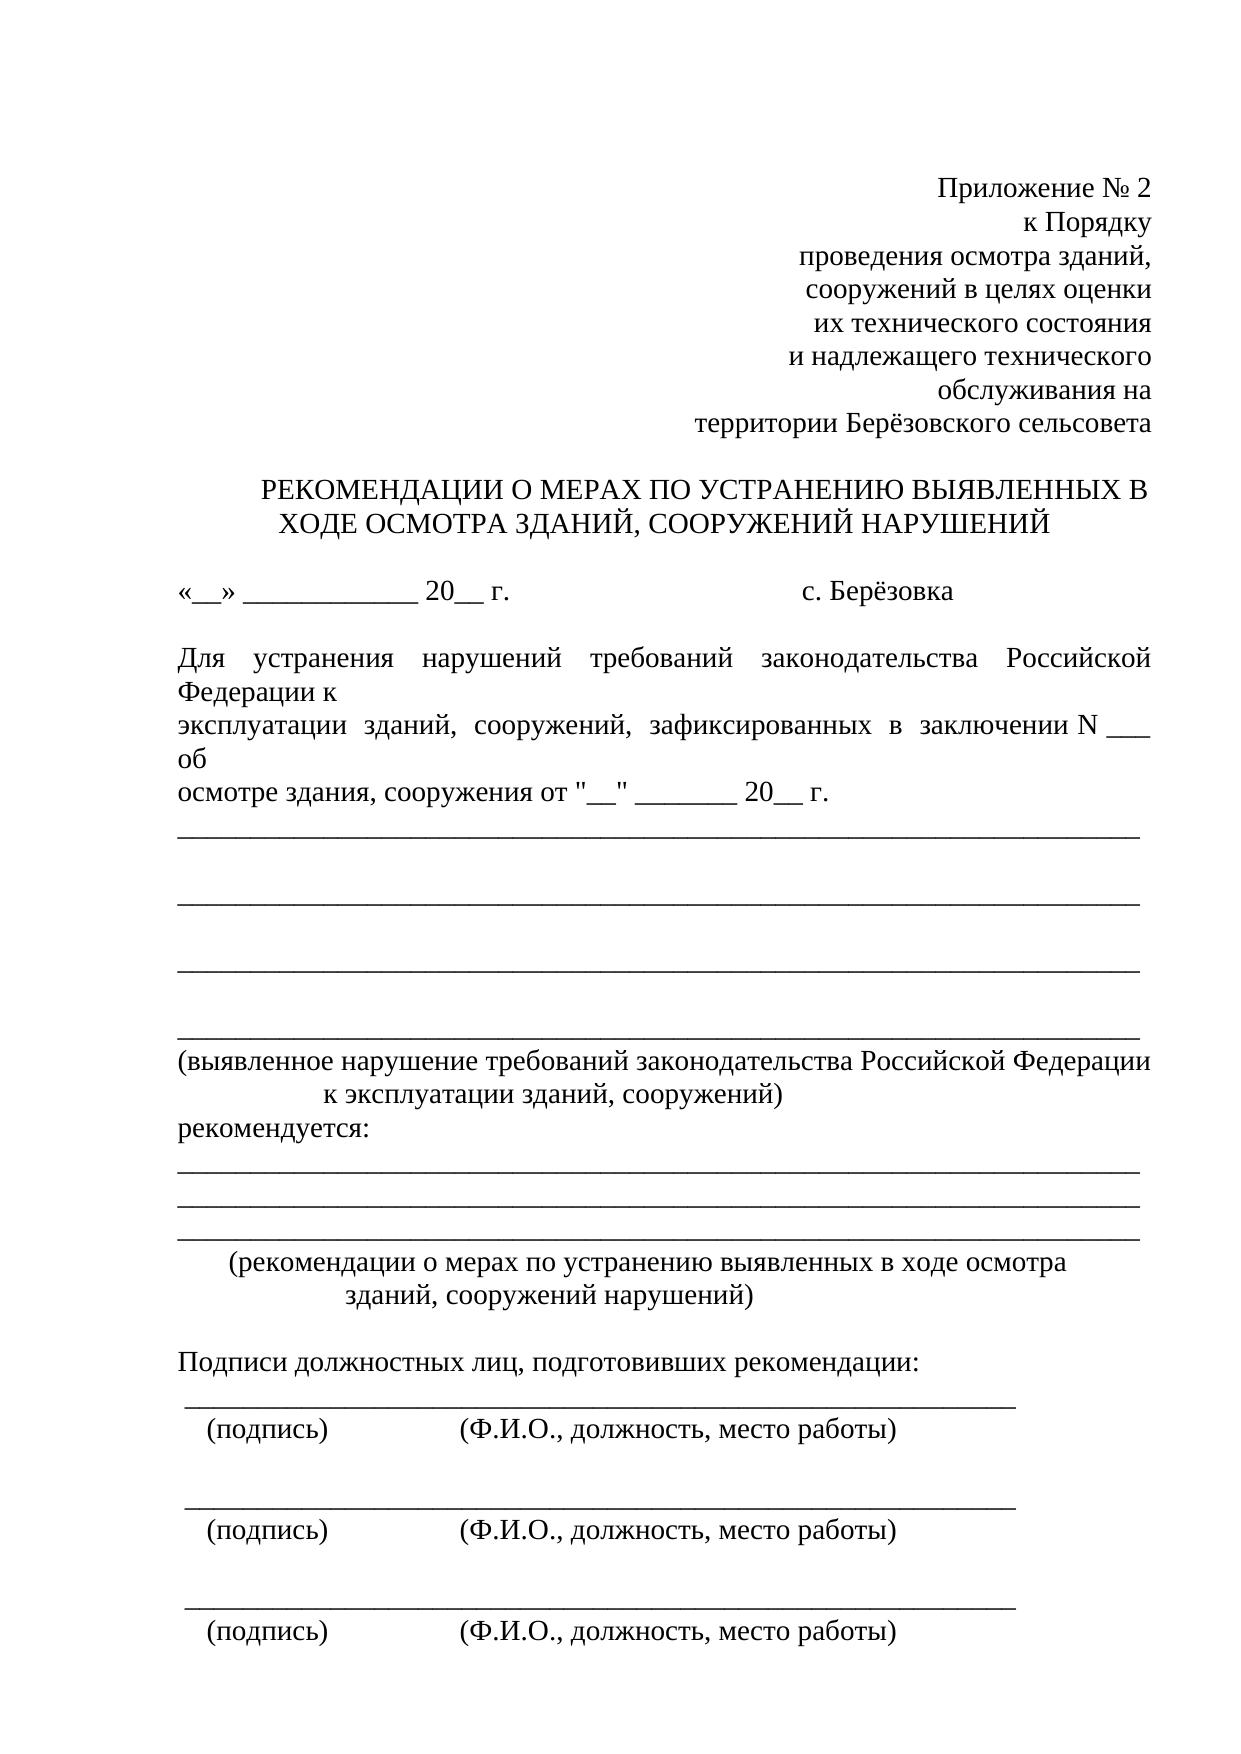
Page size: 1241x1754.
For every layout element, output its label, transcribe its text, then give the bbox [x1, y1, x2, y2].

text зданий, сооружений нарушений) [177, 1277, 1152, 1311]
text эксплуатации зданий, сооружений, зафиксированных в заключении N ___ об [177, 707, 1152, 774]
text (выявленное нарушение требований законодательства Российской Федерации [177, 1043, 1152, 1076]
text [177, 1479, 1152, 1512]
text __________________________________________________________________ [177, 942, 1152, 976]
text их технического состояния [177, 305, 1152, 338]
text __________________________________________________________________ [177, 808, 1152, 841]
text Подписи должностных лиц, подготовивших рекомендации: [177, 1344, 1152, 1378]
text __________________________________________________________________ [177, 1143, 1152, 1177]
text «__» ____________ 20__ г. с. Берёзовка [177, 573, 1152, 607]
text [177, 1613, 1152, 1646]
text к эксплуатации зданий, сооружений) [177, 1076, 1152, 1110]
text __________________________________________________________________ [177, 875, 1152, 908]
text Для устранения нарушений требований законодательства Российской Федерации к [177, 640, 1152, 707]
text ____________________________________________________________________________________________________________________________________ [177, 1177, 1152, 1244]
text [177, 1579, 1152, 1613]
text РЕКОМЕНДАЦИИ О МЕРАХ ПО УСТРАНЕНИЮ ВЫЯВЛЕННЫХ В ХОДЕ ОСМОТРА ЗДАНИЙ, СООРУЖЕНИЙ НАРУШЕНИЙ [177, 472, 1152, 539]
text осмотре здания, сооружения от "__" _______ 20__ г. [177, 774, 1152, 808]
text и надлежащего технического [177, 338, 1152, 372]
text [177, 1512, 1152, 1546]
text __________________________________________________________________ [177, 1009, 1152, 1043]
text территории Берёзовского сельсовета [177, 405, 1152, 439]
text обслуживания на [177, 372, 1152, 405]
text к Порядку [177, 204, 1152, 238]
text проведения осмотра зданий, [177, 238, 1152, 271]
text (подпись) (Ф.И.О., должность, место работы) [177, 1412, 1152, 1445]
text (рекомендации о мерах по устранению выявленных в ходе осмотра [177, 1244, 1152, 1277]
text рекомендуется: [177, 1110, 1152, 1143]
text _________________________________________________________ [177, 1378, 1152, 1412]
text сооружений в целях оценки [177, 271, 1152, 305]
text Приложение № 2 [177, 171, 1152, 204]
